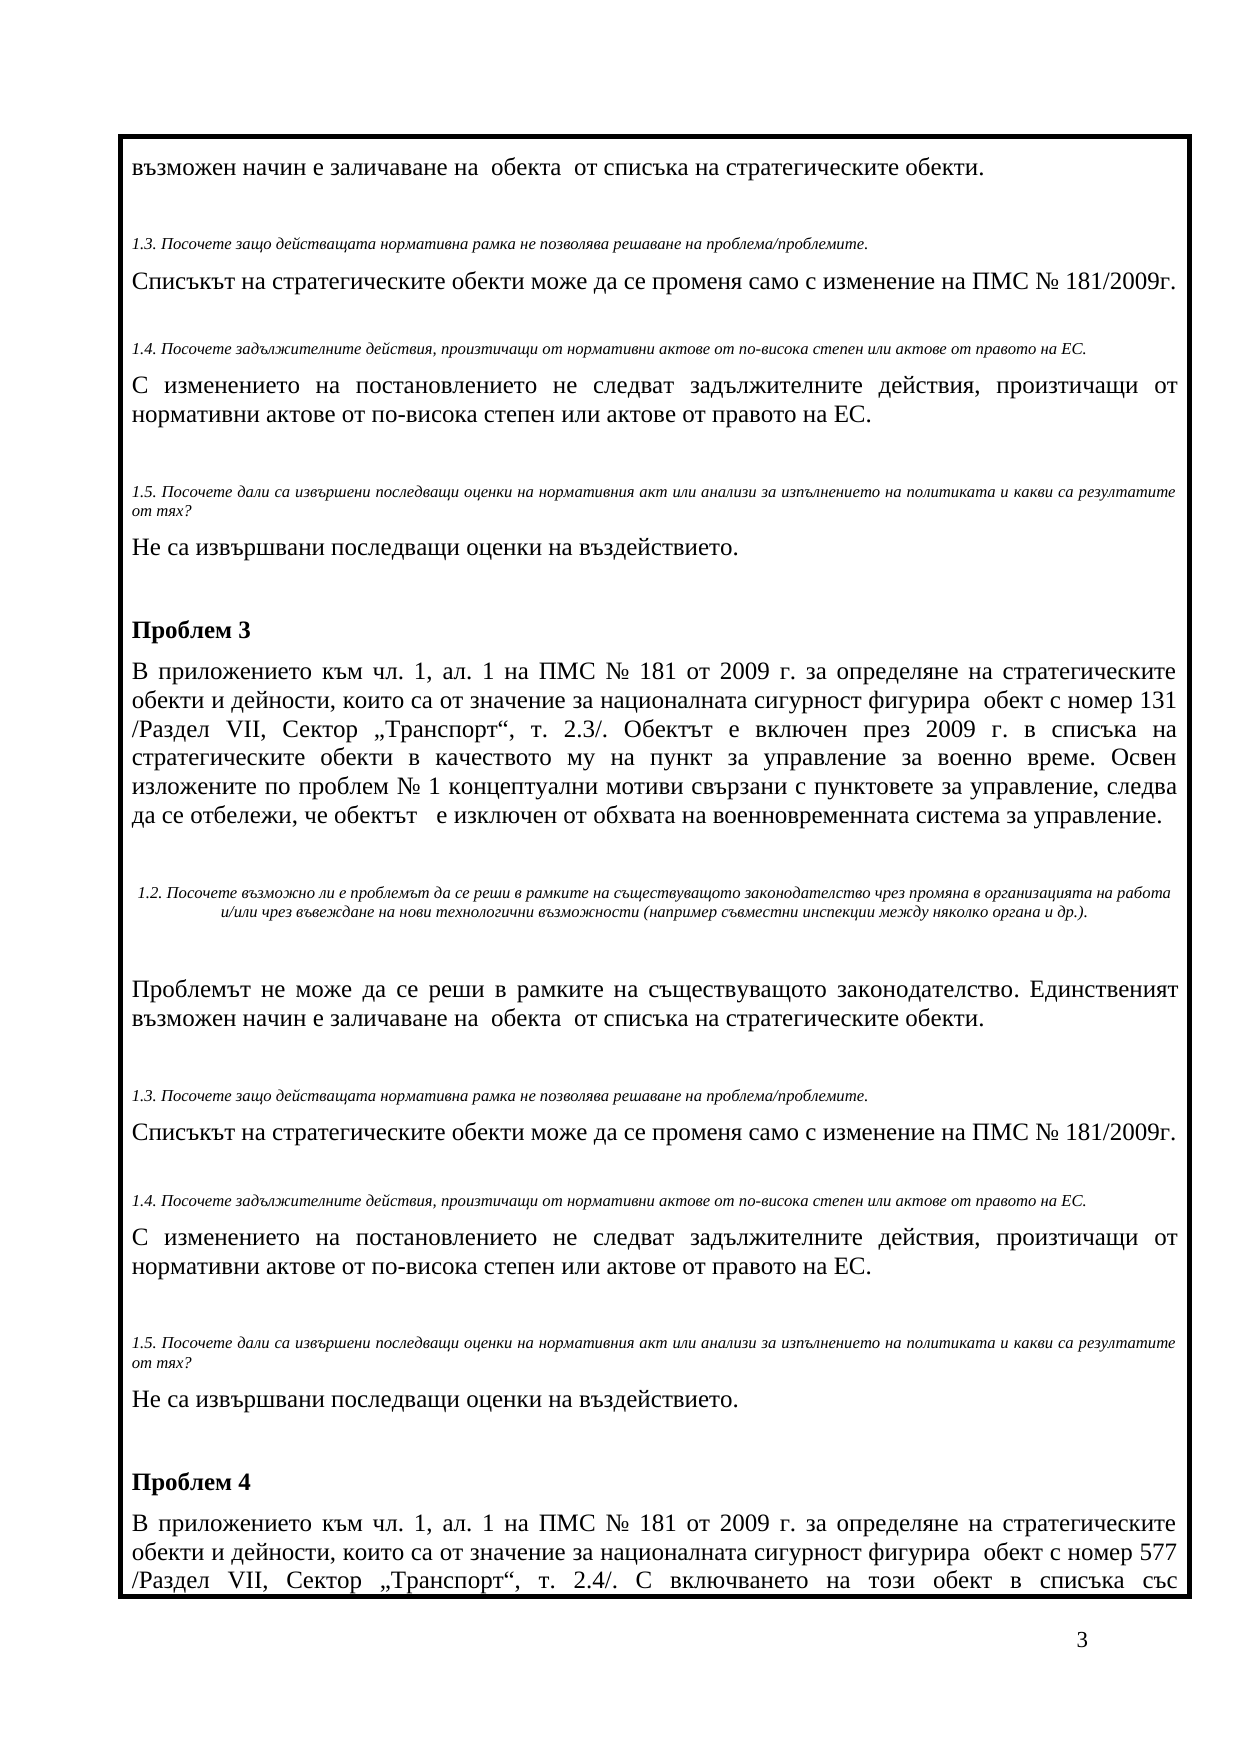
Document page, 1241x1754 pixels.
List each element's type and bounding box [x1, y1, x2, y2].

table_cell [123, 139, 1187, 1594]
